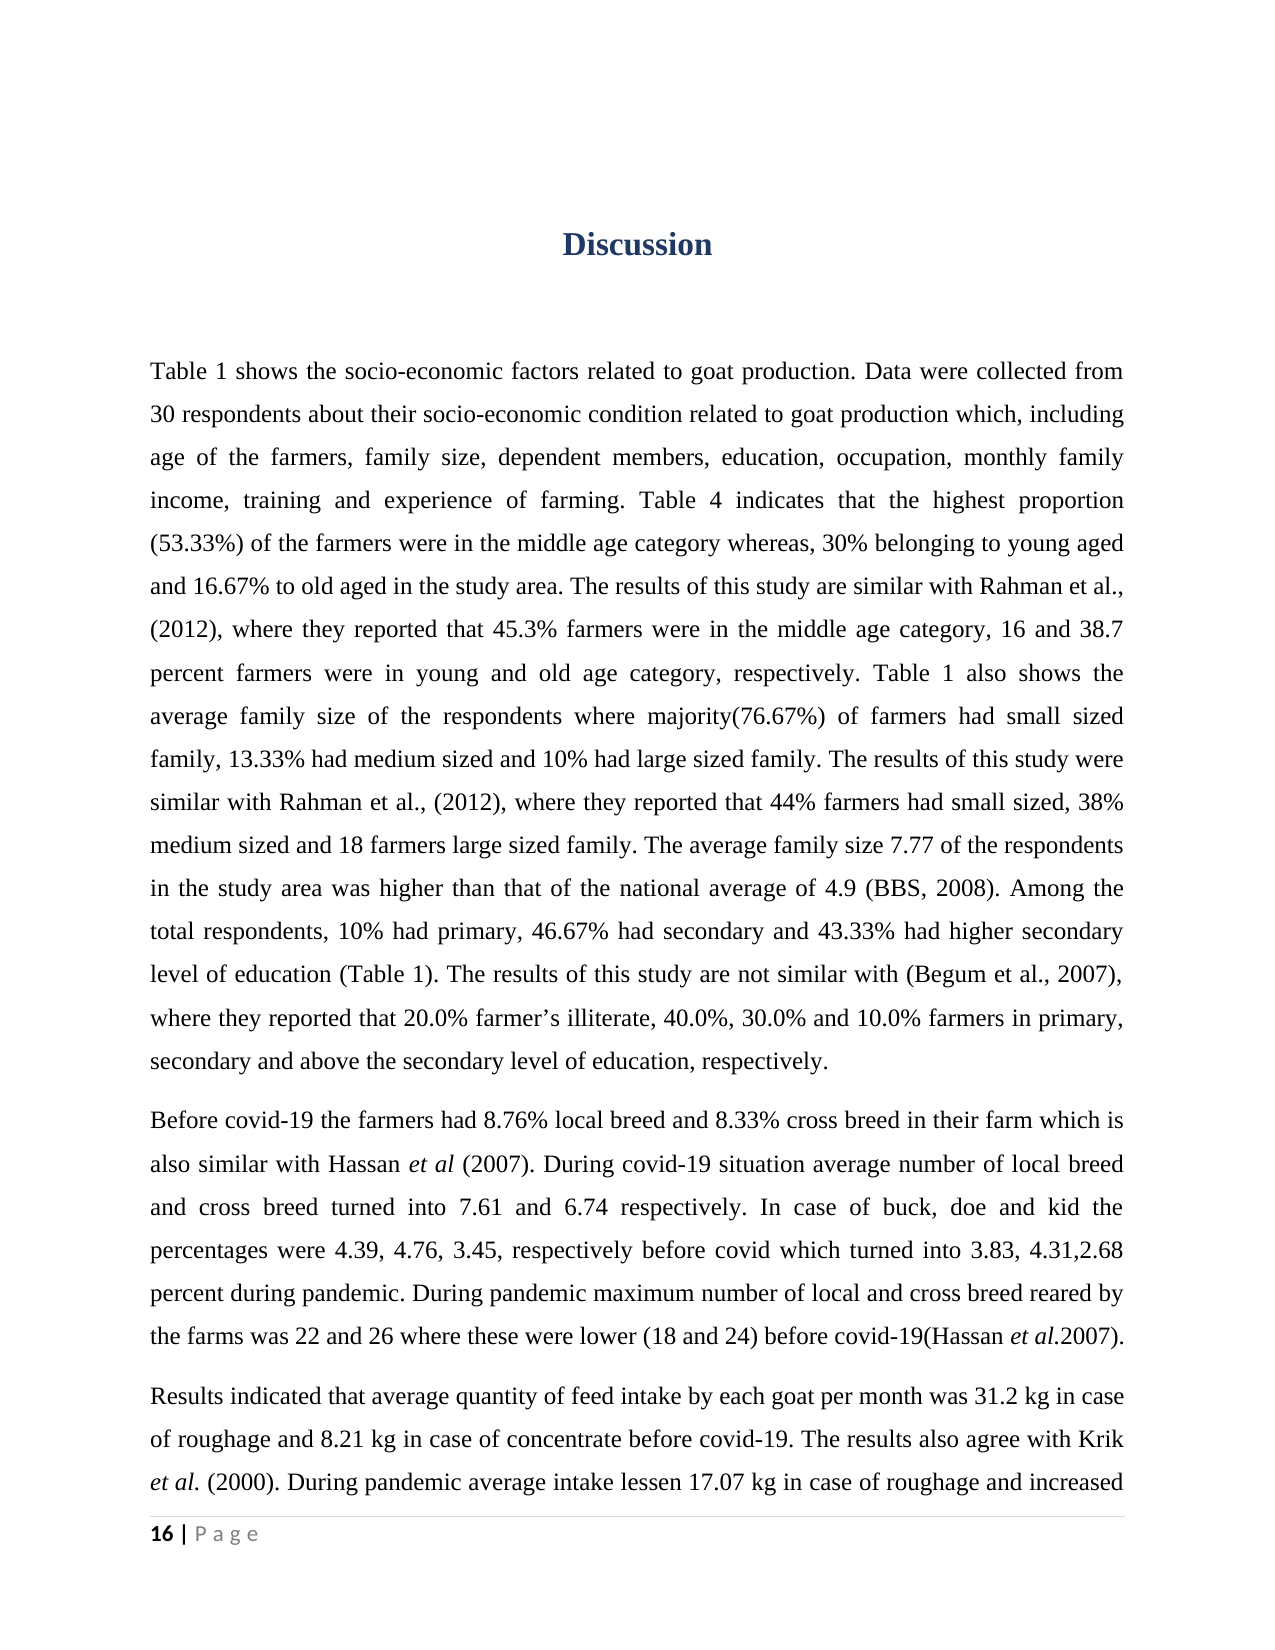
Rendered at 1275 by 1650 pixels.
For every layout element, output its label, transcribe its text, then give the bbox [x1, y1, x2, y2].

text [150, 1381, 1125, 1496]
text Discussion [150, 224, 1125, 262]
text Before covid-19 the farmers had 8.76% local breed and 8.33% cross breed in their farm which is also similar with Hassan et al (2007). During covid-19 situation average number of local breed and cross breed turned into 7.61 and 6.74 respectively. In case of buck, doe and kid the percentages were 4.39, 4.76, 3.45, respectively before covid which turned into 3.83, 4.31,2.68 percent during pandemic. During pandemic maximum number of local and cross breed reared by the farms was 22 and 26 where these were lower (18 and 24) before covid-19(Hassan et al.2007). [150, 1106, 1125, 1350]
text Table 1 shows the socio-economic factors related to goat production. Data were collected from 30 respondents about their socio-economic condition related to goat production which, including age of the farmers, family size, dependent members, education, occupation, monthly family income, training and experience of farming. Table 4 indicates that the highest proportion (53.33%) of the farmers were in the middle age category whereas, 30% belonging to young aged and 16.67% to old aged in the study area. The results of this study are similar with Rahman et al., (2012), where they reported that 45.3% farmers were in the middle age category, 16 and 38.7 percent farmers were in young and old age category, respectively. Table 1 also shows the average family size of the respondents where majority(76.67%) of farmers had small sized family, 13.33% had medium sized and 10% had large sized family. The results of this study were similar with Rahman et al., (2012), where they reported that 44% farmers had small sized, 38% medium sized and 18 farmers large sized family. The average family size 7.77 of the respondents in the study area was higher than that of the national average of 4.9 (BBS, 2008). Among the total respondents, 10% had primary, 46.67% had secondary and 43.33% had higher secondary level of education (Table 1). The results of this study are not similar with (Begum et al., 2007), where they reported that 20.0% farmer’s illiterate, 40.0%, 30.0% and 10.0% farmers in primary, secondary and above the secondary level of education, respectively. [150, 356, 1125, 1074]
